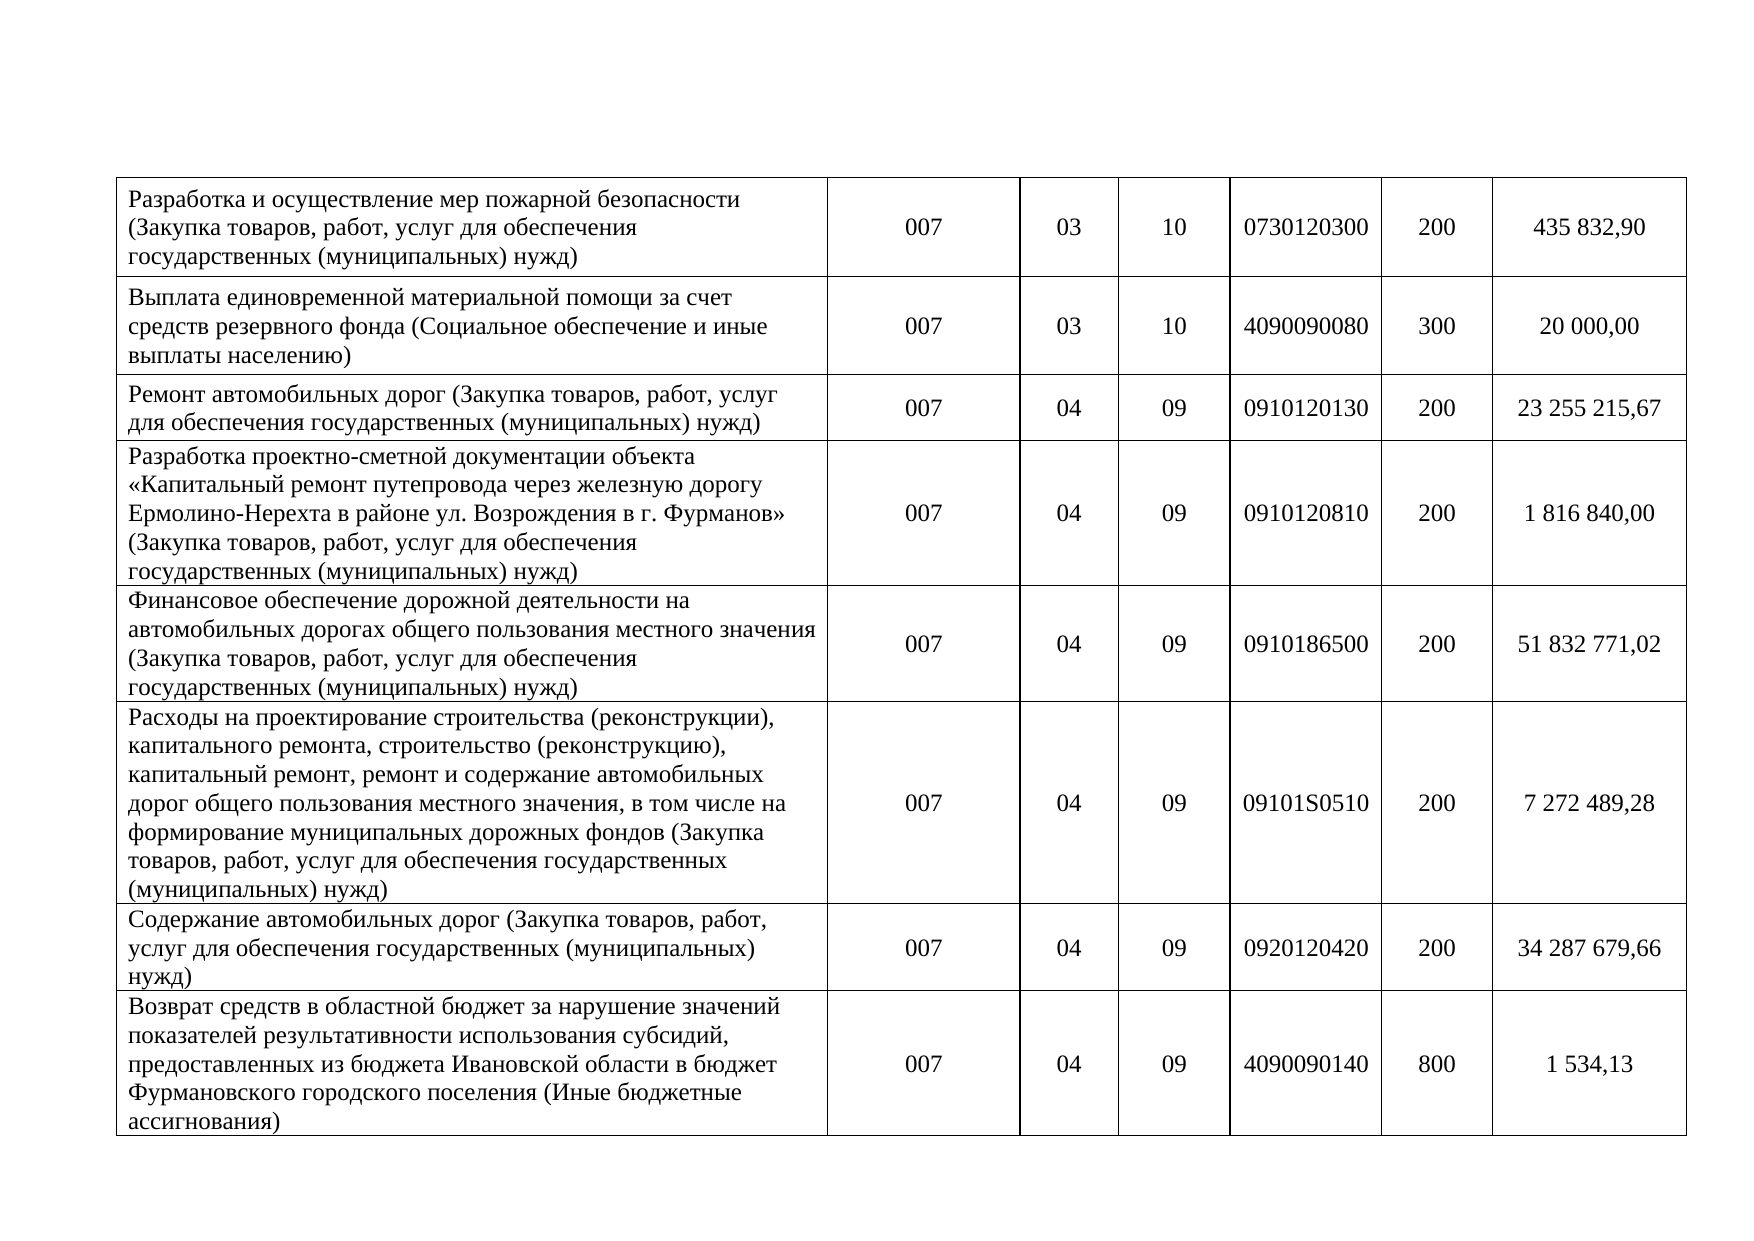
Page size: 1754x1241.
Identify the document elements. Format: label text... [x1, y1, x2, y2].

table_cell 34 287 679,66 [1493, 904, 1686, 990]
table_cell 20 000,00 [1493, 277, 1686, 374]
table_cell 10 [1119, 277, 1229, 374]
table_cell 0920120420 [1231, 904, 1381, 990]
table_cell 04 [1021, 702, 1118, 903]
table_cell Расходы на проектирование строительства (реконструкции), капитального ремонта, строительство (реконструкцию), капитальный ремонт, ремонт и содержание автомобильных дорог общего пользования местного значения, в том числе на формирование муниципальных дорожных фондов (Закупка товаров, работ, услуг для обеспечения государственных (муниципальных) нужд) [117, 702, 827, 903]
table_cell 007 [828, 904, 1019, 990]
table_cell 4090090080 [1231, 277, 1381, 374]
table_cell 007 [828, 277, 1019, 374]
table_cell 09 [1119, 904, 1229, 990]
table_cell Возврат средств в областной бюджет за нарушение значений показателей результативности использования субсидий, предоставленных из бюджета Ивановской области в бюджет Фурмановского городского поселения (Иные бюджетные ассигнования) [117, 991, 827, 1135]
table_cell 007 [828, 375, 1019, 440]
table_cell 007 [828, 586, 1019, 701]
table_cell 09 [1119, 586, 1229, 701]
table_cell 09 [1119, 702, 1229, 903]
table_cell 0730120300 [1231, 178, 1381, 276]
table_cell 200 [1382, 904, 1492, 990]
table_cell 23 255 215,67 [1493, 375, 1686, 440]
table_cell 007 [828, 991, 1019, 1135]
table_cell 0910120810 [1231, 441, 1381, 584]
table_cell 0910120130 [1231, 375, 1381, 440]
table_cell 435 832,90 [1493, 178, 1686, 276]
table_cell 200 [1382, 702, 1492, 903]
table_cell 04 [1021, 441, 1118, 584]
table_cell 200 [1382, 178, 1492, 276]
table_cell 04 [1021, 904, 1118, 990]
table_cell 04 [1021, 375, 1118, 440]
table_cell 007 [828, 702, 1019, 903]
table_cell 10 [1119, 178, 1229, 276]
table_cell 09101S0510 [1231, 702, 1381, 903]
table_cell 200 [1382, 375, 1492, 440]
table_cell 200 [1382, 586, 1492, 701]
table_cell Выплата единовременной материальной помощи за счет средств резервного фонда (Социальное обеспечение и иные выплаты населению) [117, 277, 827, 374]
table_cell 0910186500 [1231, 586, 1381, 701]
table_cell 800 [1382, 991, 1492, 1135]
table_cell 1 534,13 [1493, 991, 1686, 1135]
table_cell 007 [828, 441, 1019, 584]
table_cell Финансовое обеспечение дорожной деятельности на автомобильных дорогах общего пользования местного значения (Закупка товаров, работ, услуг для обеспечения государственных (муниципальных) нужд) [117, 586, 827, 701]
table_cell 03 [1021, 277, 1118, 374]
table_cell 09 [1119, 991, 1229, 1135]
table_cell 09 [1119, 375, 1229, 440]
table_cell 04 [1021, 991, 1118, 1135]
table_cell Разработка проектно-сметной документации объекта «Капитальный ремонт путепровода через железную дорогу Ермолино-Нерехта в районе ул. Возрождения в г. Фурманов» (Закупка товаров, работ, услуг для обеспечения государственных (муниципальных) нужд) [117, 441, 827, 584]
table_cell Разработка и осуществление мер пожарной безопасности (Закупка товаров, работ, услуг для обеспечения государственных (муниципальных) нужд) [117, 178, 827, 276]
table_cell 04 [1021, 586, 1118, 701]
table_cell 4090090140 [1231, 991, 1381, 1135]
table_cell 1 816 840,00 [1493, 441, 1686, 584]
table_cell 200 [1382, 441, 1492, 584]
table_cell Ремонт автомобильных дорог (Закупка товаров, работ, услуг для обеспечения государственных (муниципальных) нужд) [117, 375, 827, 440]
table_cell 09 [1119, 441, 1229, 584]
table_cell 007 [828, 178, 1019, 276]
table_cell 300 [1382, 277, 1492, 374]
table_cell 03 [1021, 178, 1118, 276]
table_cell 51 832 771,02 [1493, 586, 1686, 701]
table_cell 7 272 489,28 [1493, 702, 1686, 903]
table_cell Содержание автомобильных дорог (Закупка товаров, работ, услуг для обеспечения государственных (муниципальных) нужд) [117, 904, 827, 990]
